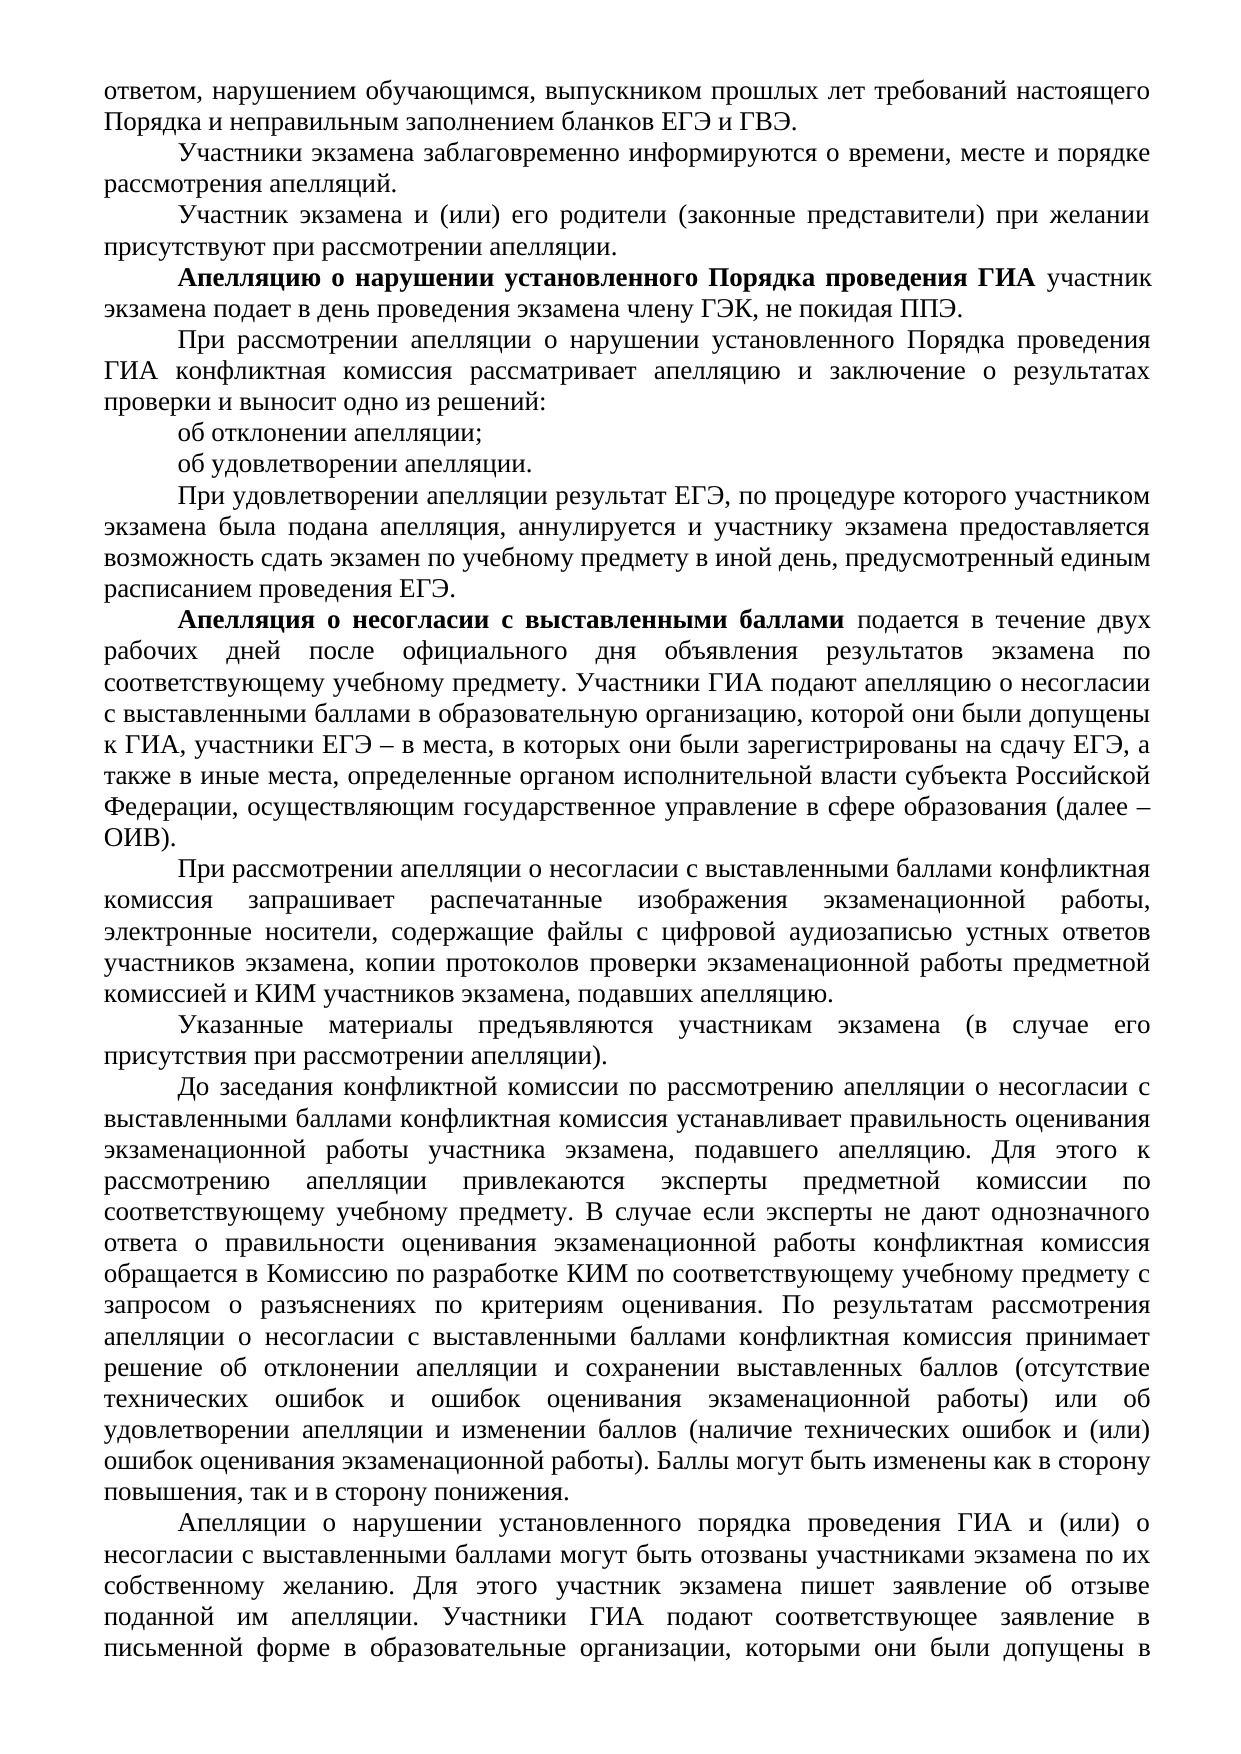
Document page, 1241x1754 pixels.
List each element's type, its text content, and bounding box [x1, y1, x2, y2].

text об отклонении апелляции; [103, 416, 1152, 448]
text Апелляция о несогласии с выставленными баллами подается в течение двух рабочих дней после официального дня объявления результатов экзамена по соответствующему учебному предмету. Участники ГИА подают апелляцию о несогласии с выставленными баллами в образовательную организацию, которой они были допущены к ГИА, участники ЕГЭ – в места, в которых они были зарегистрированы на сдачу ЕГЭ, а также в иные места, определенные органом исполнительной власти субъекта Российской Федерации, осуществляющим государственное управление в сфере образования (далее – ОИВ). [103, 603, 1152, 852]
text Участники экзамена заблаговременно информируются о времени, месте и порядке рассмотрения апелляций. [103, 136, 1152, 198]
text об удовлетворении апелляции. [103, 448, 1152, 479]
text При удовлетворении апелляции результат ЕГЭ, по процедуре которого участником экзамена была подана апелляция, аннулируется и участнику экзамена предоставляется возможность сдать экзамен по учебному предмету в иной день, предусмотренный единым расписанием проведения ЕГЭ. [103, 479, 1152, 603]
text Апелляцию о нарушении установленного Порядка проведения ГИА участник экзамена подает в день проведения экзамена члену ГЭК, не покидая ППЭ. [103, 261, 1152, 323]
text При рассмотрении апелляции о нарушении установленного Порядка проведения ГИА конфликтная комиссия рассматривает апелляцию и заключение о результатах проверки и выносит одно из решений: [103, 323, 1152, 416]
text До заседания конфликтной комиссии по рассмотрению апелляции о несогласии с выставленными баллами конфликтная комиссия устанавливает правильность оценивания экзаменационной работы участника экзамена, подавшего апелляцию. Для этого к рассмотрению апелляции привлекаются эксперты предметной комиссии по соответствующему учебному предмету. В случае если эксперты не дают однозначного ответа о правильности оценивания экзаменационной работы конфликтная комиссия обращается в Комиссию по разработке КИМ по соответствующему учебному предмету с запросом о разъяснениях по критериям оценивания. По результатам рассмотрения апелляции о несогласии с выставленными баллами конфликтная комиссия принимает решение об отклонении апелляции и сохранении выставленных баллов (отсутствие технических ошибок и ошибок оценивания экзаменационной работы) или об удовлетворении апелляции и изменении баллов (наличие технических ошибок и (или) ошибок оценивания экзаменационной работы). Баллы могут быть изменены как в сторону повышения, так и в сторону понижения. [103, 1071, 1152, 1507]
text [103, 74, 1152, 136]
text При рассмотрении апелляции о несогласии с выставленными баллами конфликтная комиссия запрашивает распечатанные изображения экзаменационной работы, электронные носители, содержащие файлы с цифровой аудиозаписью устных ответов участников экзамена, копии протоколов проверки экзаменационной работы предметной комиссией и КИМ участников экзамена, подавших апелляцию. [103, 852, 1152, 1008]
text Указанные материалы предъявляются участникам экзамена (в случае его присутствия при рассмотрении апелляции). [103, 1008, 1152, 1071]
text Участник экзамена и (или) его родители (законные представители) при желании присутствуют при рассмотрении апелляции. [103, 198, 1152, 261]
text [103, 1507, 1152, 1662]
